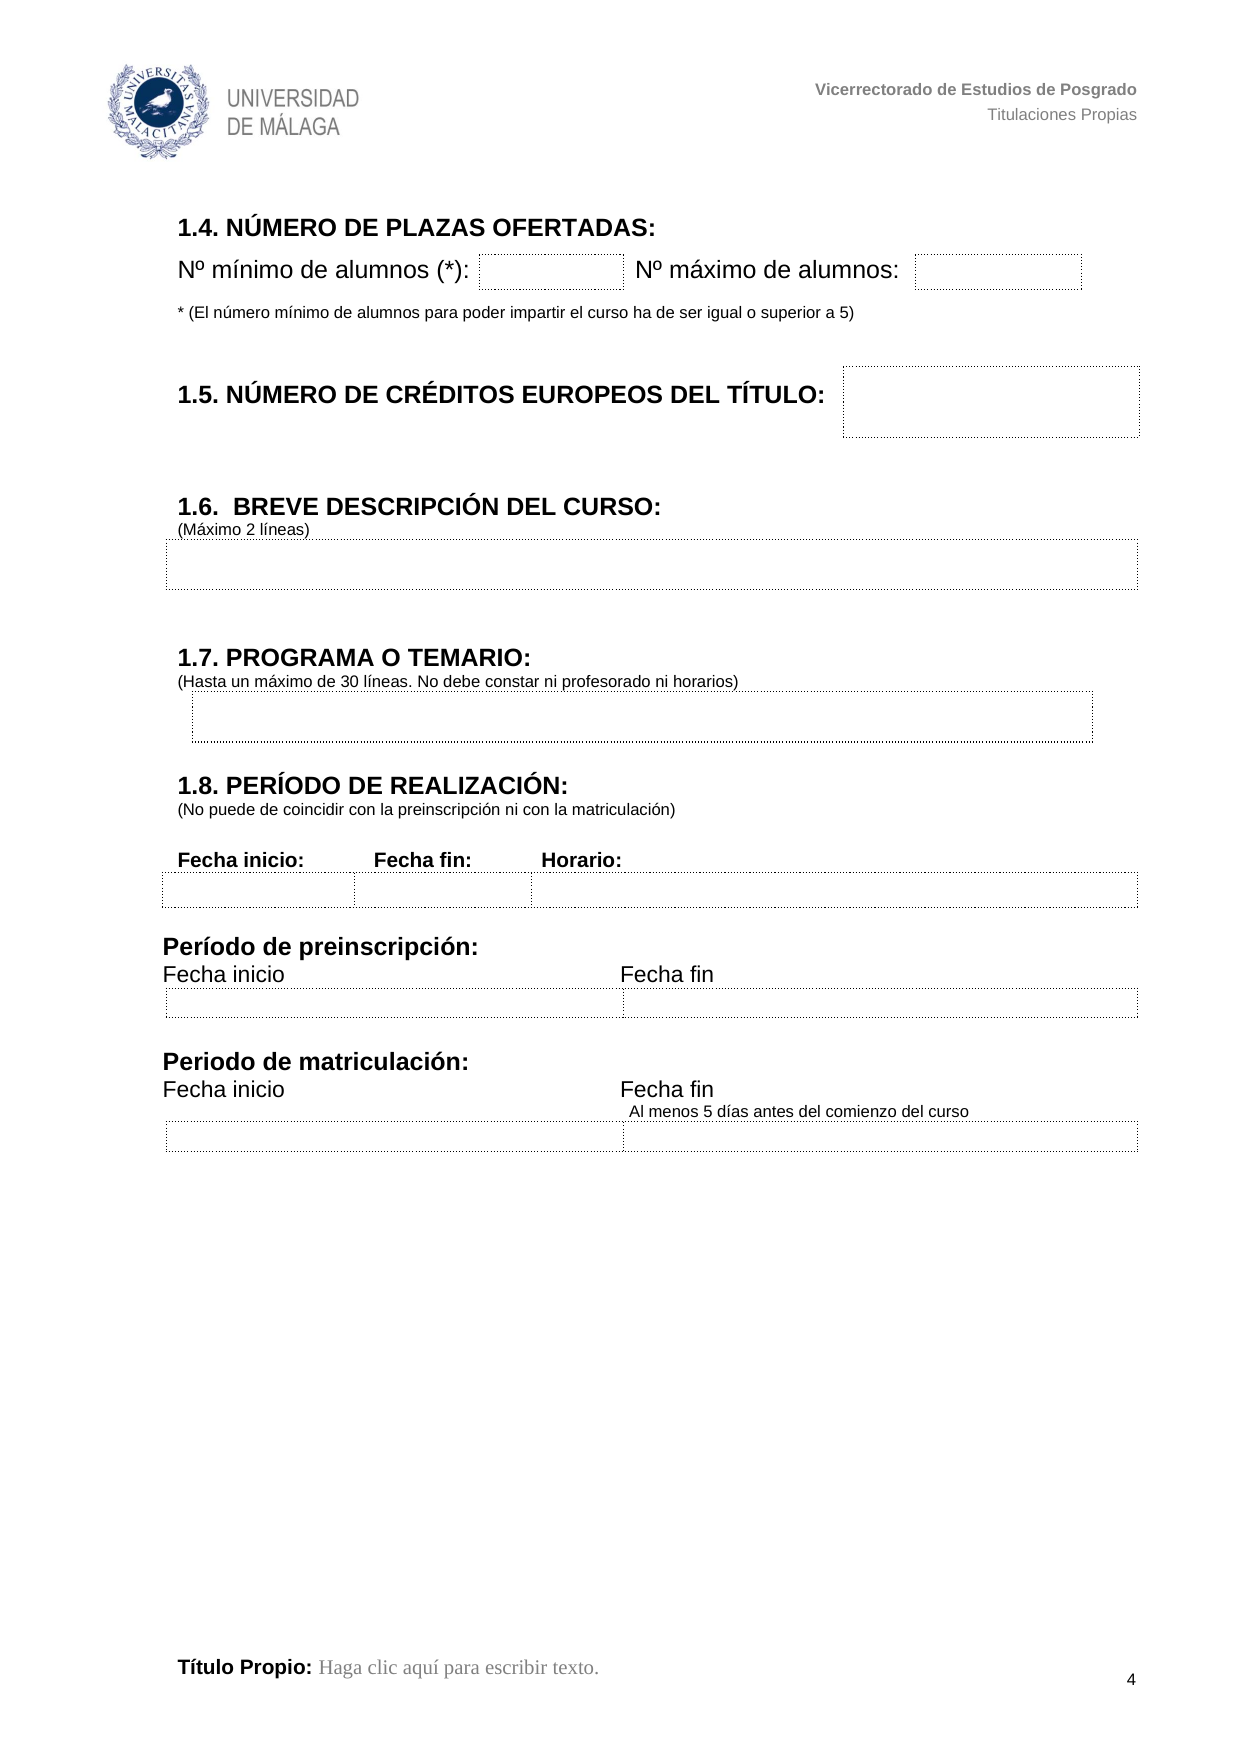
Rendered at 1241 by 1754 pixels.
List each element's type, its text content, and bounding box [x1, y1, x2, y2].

table_header [166, 988, 623, 1017]
text Fecha inicio: Fecha fin: Horario: [177, 848, 1078, 872]
table_header Nº mínimo de alumnos (*): [166, 254, 479, 289]
table_header [532, 872, 1137, 907]
table_header [624, 1121, 1137, 1151]
text Fecha inicio Fecha fin [162, 1076, 1078, 1102]
text (No puede de coincidir con la preinscripción ni con la matriculación) [177, 800, 1078, 819]
table_header [166, 1121, 623, 1151]
text 1.6. BREVE DESCRIPCIÓN DEL CURSO: [177, 491, 1078, 520]
table_header [163, 872, 354, 907]
table_header [915, 254, 1081, 289]
text (Hasta un máximo de 30 líneas. No debe constar ni profesorado ni horarios) [177, 672, 1078, 691]
text Fecha inicio Fecha fin [162, 961, 1078, 987]
table_header Nº máximo de alumnos: [624, 254, 915, 289]
text Periodo de matriculación: [162, 1047, 1078, 1076]
table_header [624, 988, 1137, 1017]
table_header [166, 539, 1137, 589]
list * (El número mínimo de alumnos para poder impartir el curso ha de ser igual o superior a 5) [177, 303, 1129, 322]
text 1.8. PERÍODO DE REALIZACIÓN: [177, 771, 1078, 800]
table_header 1.5. NÚMERO DE CRÉDITOS EUROPEOS DEL TÍTULO: [166, 366, 843, 437]
table_header [354, 872, 532, 907]
text 1.7. PROGRAMA O TEMARIO: [177, 643, 1078, 672]
table_header [479, 254, 623, 289]
text Período de preinscripción: [162, 932, 1078, 961]
text Al menos 5 días antes del comienzo del curso [162, 1102, 1078, 1121]
table_header [192, 691, 1093, 741]
picture [102, 56, 365, 168]
text (Máximo 2 líneas) [177, 520, 1078, 539]
table_header [844, 366, 1139, 437]
text 1.4. NÚMERO DE PLAZAS OFERTADAS: [177, 212, 1129, 241]
